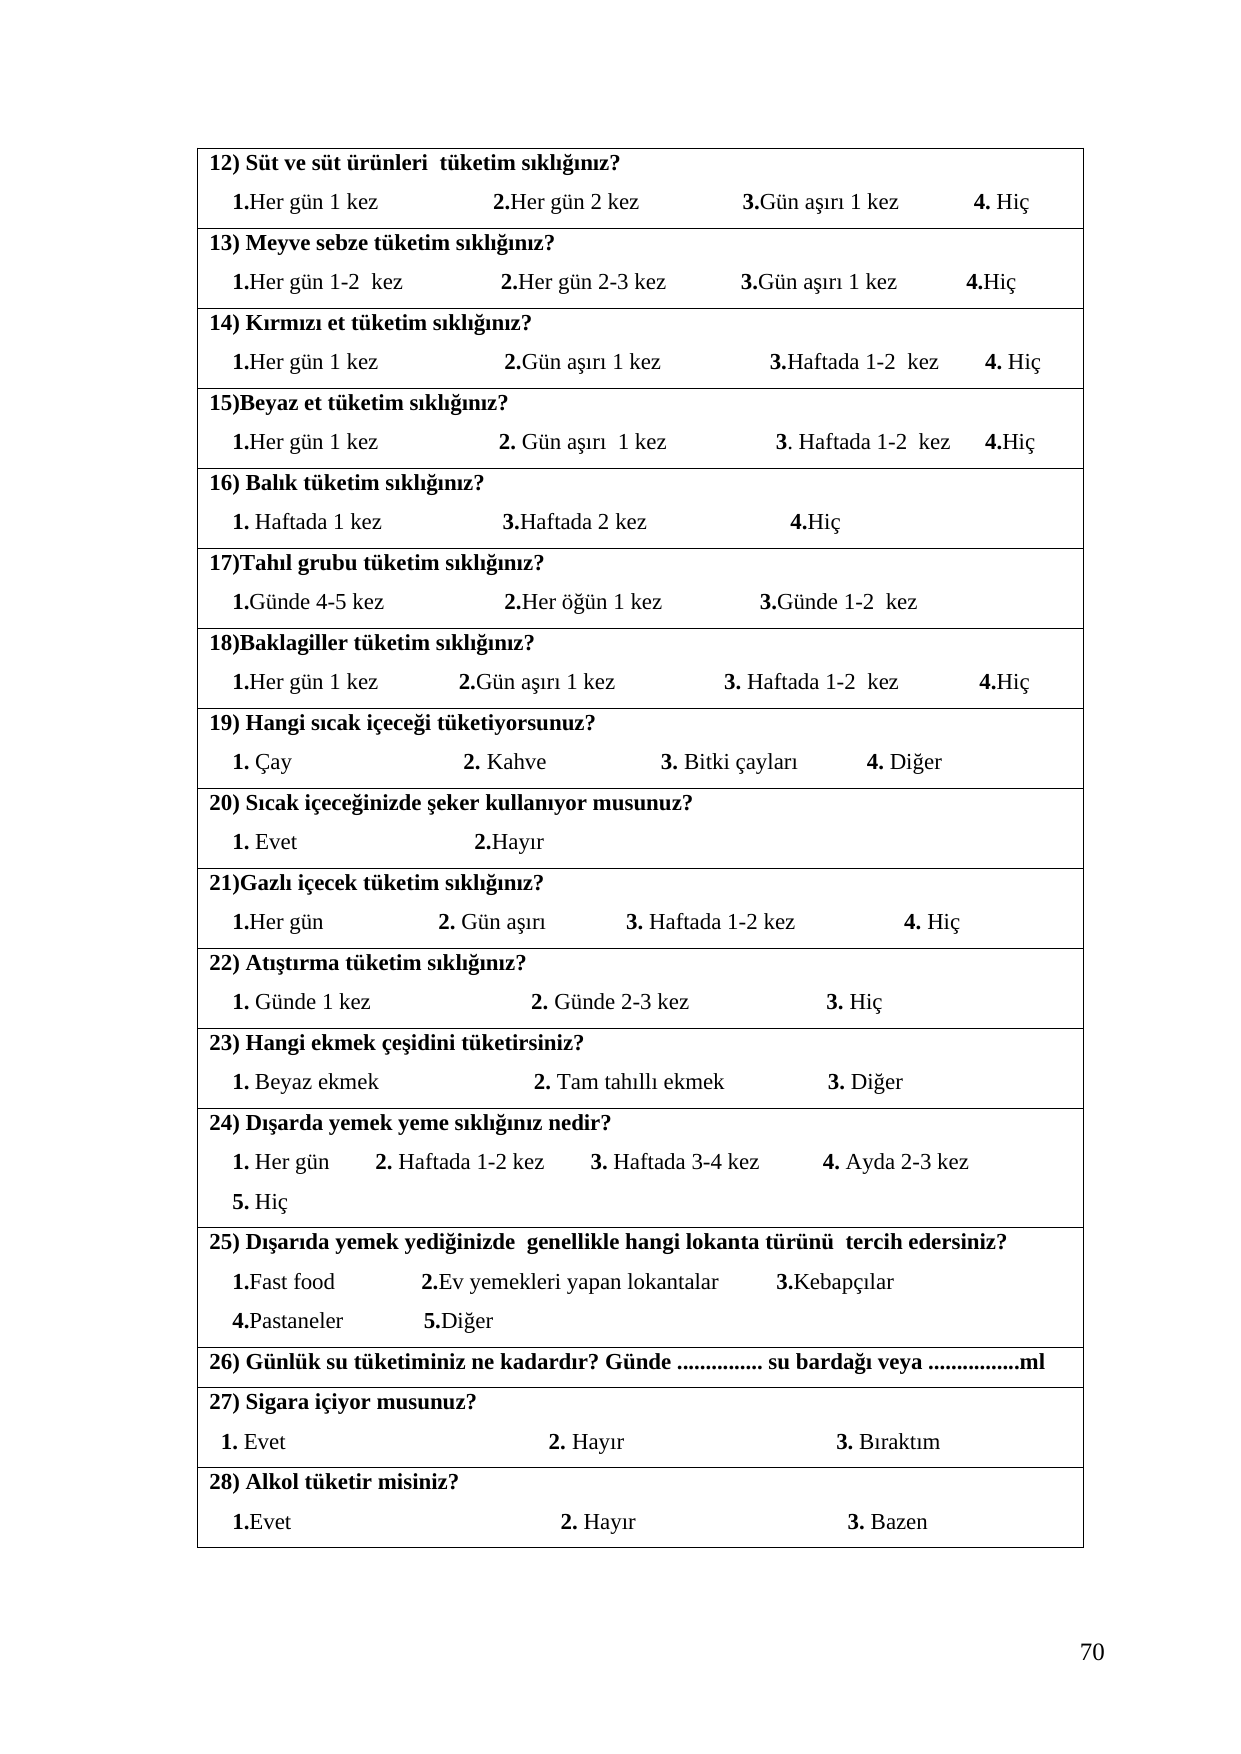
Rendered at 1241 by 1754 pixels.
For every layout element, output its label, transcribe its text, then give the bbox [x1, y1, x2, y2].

table_cell 13) Meyve sebze tüketim sıklığınız? 1.Her gün 1-2 kez 2.Her gün 2-3 kez 3.Gün aşırı 1 kez 4.Hiç [198, 229, 1083, 308]
table_cell 25) Dışarıda yemek yediğinizde genellikle hangi lokanta türünü tercih edersiniz? 1.Fast food 2.Ev yemekleri yapan lokantalar 3.Kebapçılar 4.Pastaneler 5.Diğer [198, 1228, 1083, 1347]
table_cell 18)Baklagiller tüketim sıklığınız? 1.Her gün 1 kez 2.Gün aşırı 1 kez 3. Haftada 1-2 kez 4.Hiç [198, 629, 1083, 708]
table_cell 22) Atıştırma tüketim sıklığınız? 1. Günde 1 kez 2. Günde 2-3 kez 3. Hiç [198, 949, 1083, 1028]
table_cell 21)Gazlı içecek tüketim sıklığınız? 1.Her gün 2. Gün aşırı 3. Haftada 1-2 kez 4. Hiç [198, 869, 1083, 948]
table_cell 12) Süt ve süt ürünleri tüketim sıklığınız? 1.Her gün 1 kez 2.Her gün 2 kez 3.Gün aşırı 1 kez 4. Hiç [198, 149, 1083, 228]
table_cell 23) Hangi ekmek çeşidini tüketirsiniz? 1. Beyaz ekmek 2. Tam tahıllı ekmek 3. Diğer [198, 1029, 1083, 1108]
table_cell 15)Beyaz et tüketim sıklığınız? 1.Her gün 1 kez 2. Gün aşırı 1 kez 3. Haftada 1-2 kez 4.Hiç [198, 389, 1083, 468]
table_cell 20) Sıcak içeceğinizde şeker kullanıyor musunuz? 1. Evet 2.Hayır [198, 789, 1083, 868]
table_cell 17)Tahıl grubu tüketim sıklığınız? 1.Günde 4-5 kez 2.Her öğün 1 kez 3.Günde 1-2 kez [198, 549, 1083, 628]
table_cell 26) Günlük su tüketiminiz ne kadardır? Günde ............... su bardağı veya ................ml [198, 1348, 1083, 1387]
table_cell 28) Alkol tüketir misiniz? 1.Evet 2. Hayır 3. Bazen [198, 1468, 1083, 1547]
table_cell 27) Sigara içiyor musunuz? 1. Evet 2. Hayır 3. Bıraktım [198, 1388, 1083, 1467]
table_cell 24) Dışarda yemek yeme sıklığınız nedir? 1. Her gün 2. Haftada 1-2 kez 3. Haftada 3-4 kez 4. Ayda 2-3 kez 5. Hiç [198, 1109, 1083, 1227]
table_cell 19) Hangi sıcak içeceği tüketiyorsunuz? 1. Çay 2. Kahve 3. Bitki çayları 4. Diğer [198, 709, 1083, 788]
table_cell 14) Kırmızı et tüketim sıklığınız? 1.Her gün 1 kez 2.Gün aşırı 1 kez 3.Haftada 1-2 kez 4. Hiç [198, 309, 1083, 388]
table_cell 16) Balık tüketim sıklığınız? 1. Haftada 1 kez 3.Haftada 2 kez 4.Hiç [198, 469, 1083, 548]
